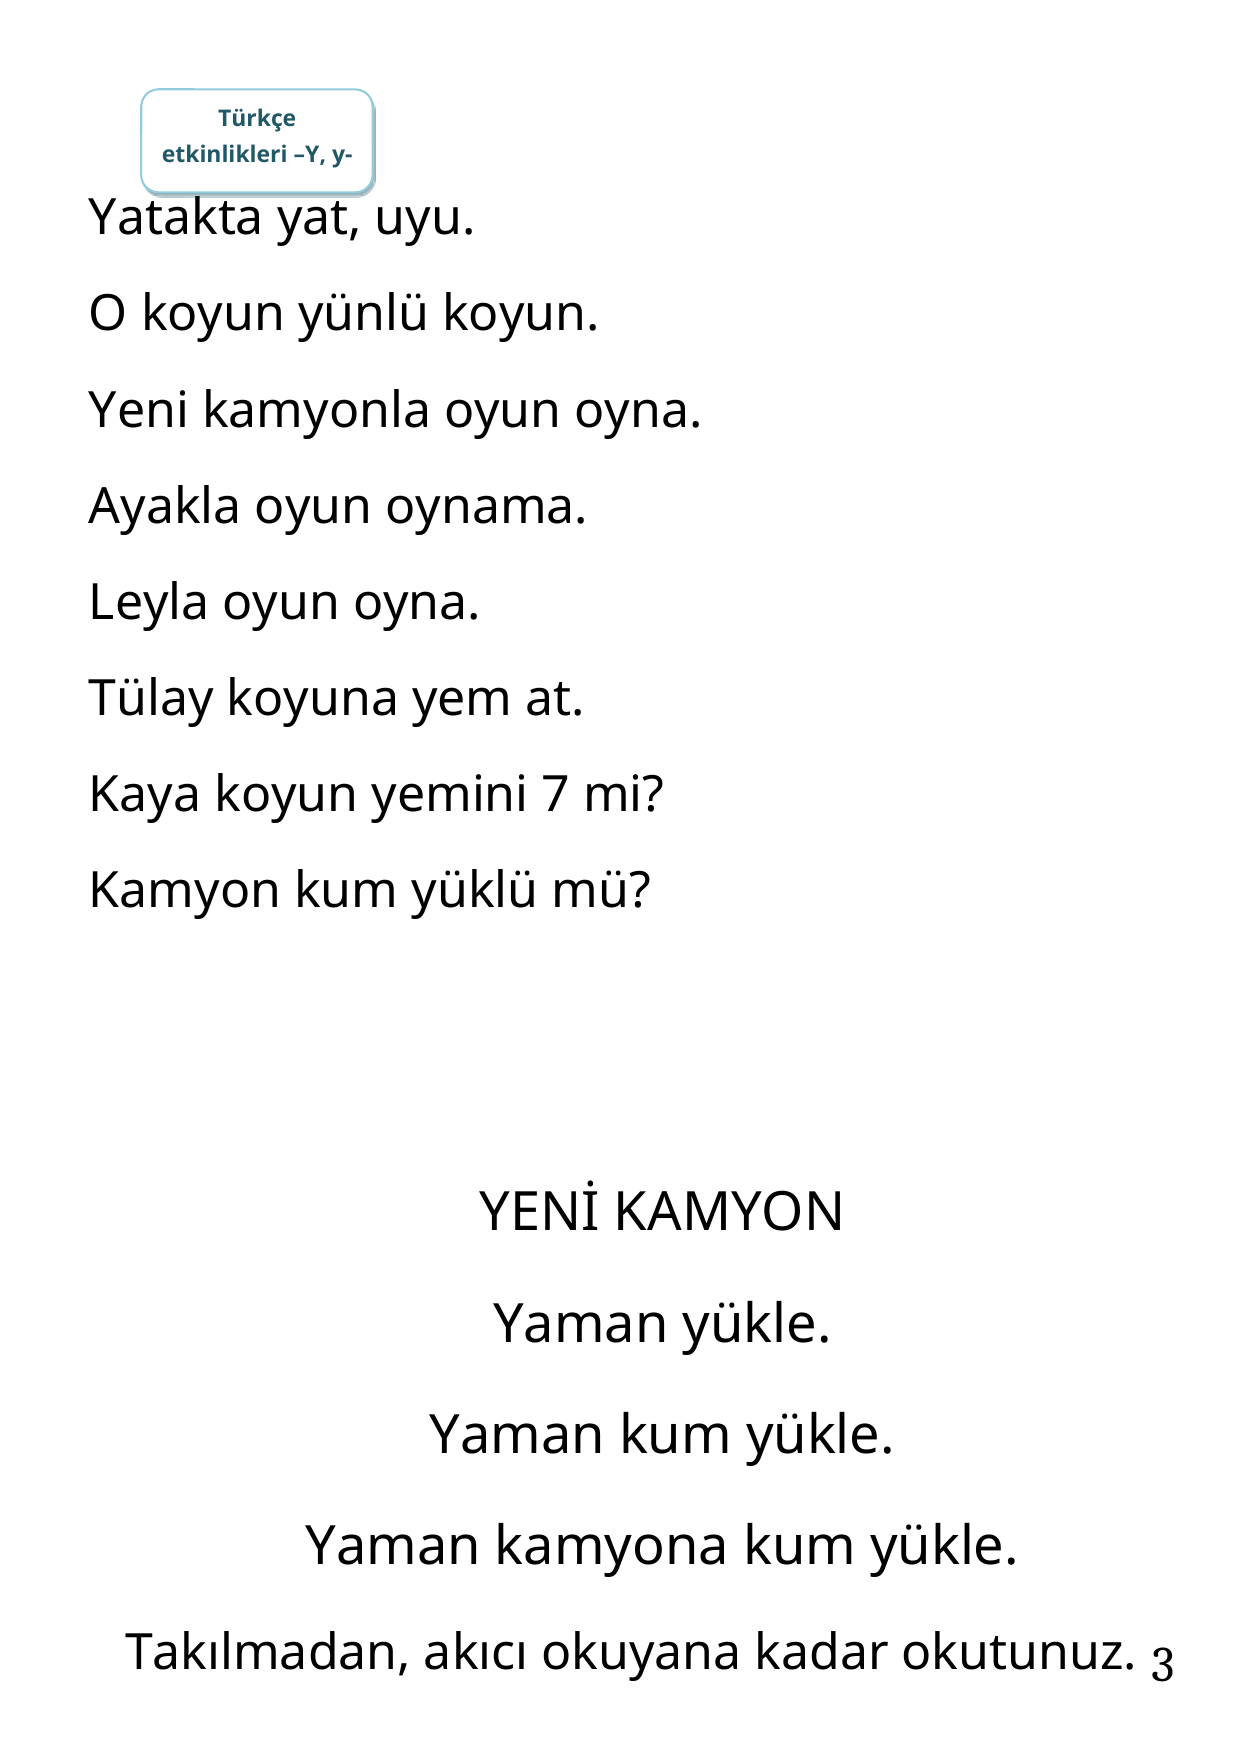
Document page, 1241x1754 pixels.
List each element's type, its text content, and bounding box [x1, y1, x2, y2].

text O koyun yünlü koyun. [89, 277, 1236, 346]
text Yeni kamyonla oyun oyna. [89, 373, 1236, 442]
text Yaman kum yükle. [89, 1395, 1236, 1469]
text Yaman kamyona kum yükle. [89, 1507, 1236, 1580]
text Kamyon kum yüklü mü? [89, 854, 1236, 922]
text YENİ KAMYON [89, 1173, 1236, 1247]
text Yaman yükle. [89, 1284, 1236, 1358]
text Leyla oyun oyna. [89, 566, 1236, 634]
text Yatakta yat, uyu. [89, 181, 1236, 249]
text Ayakla oyun oynama. [89, 470, 1236, 538]
text Kaya koyun yemini 7 mi? [89, 758, 1236, 826]
text Tülay koyuna yem at. [89, 662, 1236, 730]
